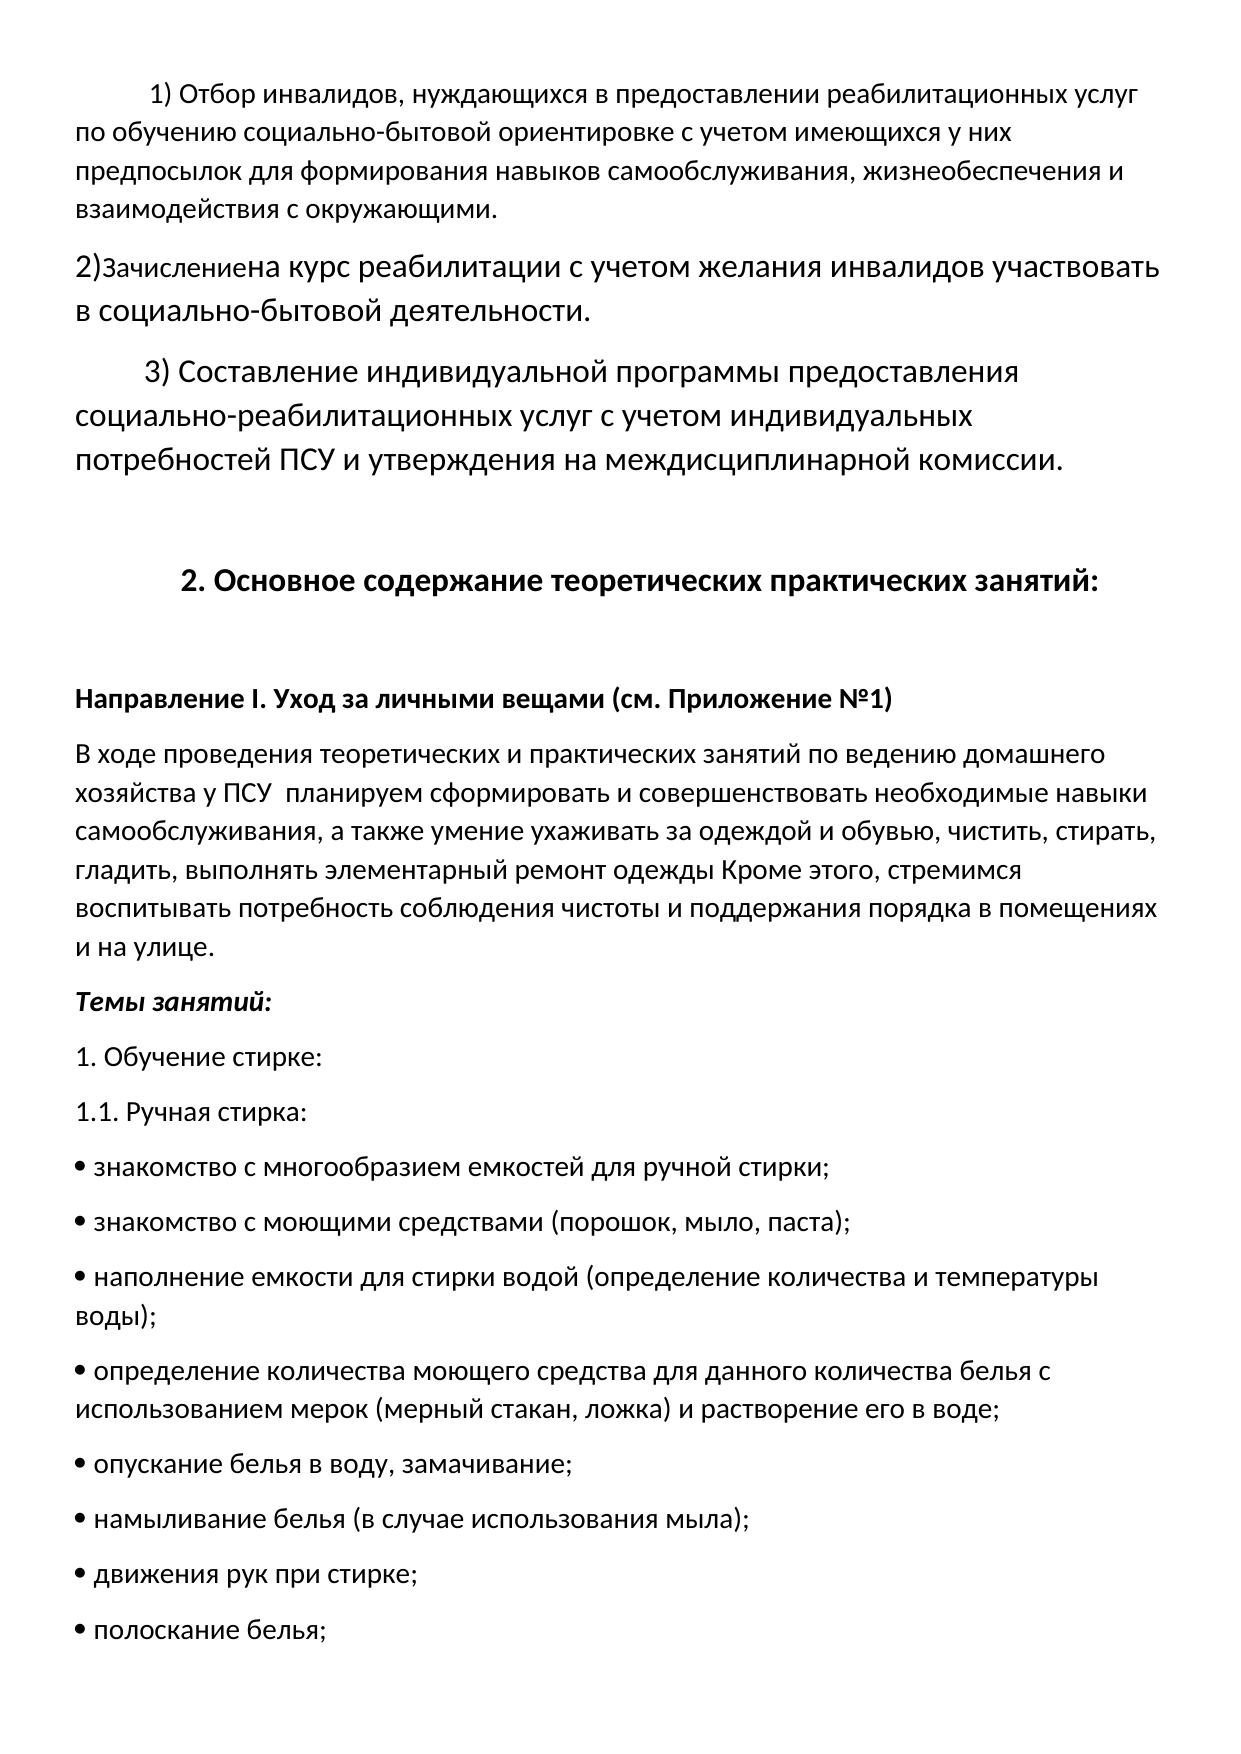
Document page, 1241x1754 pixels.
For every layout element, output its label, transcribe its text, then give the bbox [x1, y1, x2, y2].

text 1. Обучение стирке: [75, 1038, 1165, 1073]
text 1) Отбор инвалидов, нуждающихся в предоставлении реабилитационных услуг по обучению социально-бытовой ориентировке с учетом имеющихся у них предпосылок для формирования навыков самообслуживания, жизнеобеспечения и взаимодействия с окружающими. [75, 75, 1165, 226]
text полоскание белья; [75, 1611, 1165, 1646]
text определение количества моющего средства для данного количества белья с использованием мерок (мерный стакан, ложка) и растворение его в воде; [75, 1352, 1165, 1426]
text намыливание белья (в случае использования мыла); [75, 1501, 1165, 1536]
text знакомство с моющими средствами (порошок, мыло, паста); [75, 1203, 1165, 1239]
text знакомство с многообразием емкостей для ручной стирки; [75, 1148, 1165, 1184]
text движения рук при стирке; [75, 1556, 1165, 1591]
text Направление I. Уход за личными вещами (см. Приложение №1) [75, 680, 1165, 716]
text Темы занятий: [75, 983, 1165, 1018]
text 1.1. Ручная стирка: [75, 1093, 1165, 1129]
text 2)Зачислениена курс реабилитации с учетом желания инвалидов участвовать в социально-бытовой деятельности. [75, 245, 1165, 330]
text 2. Основное содержание теоретических практических занятий: [75, 559, 1165, 600]
text опускание белья в воду, замачивание; [75, 1445, 1165, 1481]
text В ходе проведения теоретических и практических занятий по ведению домашнего хозяйства у ПСУ планируем сформировать и совершенствовать необходимые навыки самообслуживания, а также умение ухаживать за одеждой и обувью, чистить, стирать, гладить, выполнять элементарный ремонт одежды Кроме этого, стремимся воспитывать потребность соблюдения чистоты и поддержания порядка в помещениях и на улице. [75, 736, 1165, 963]
text наполнение емкости для стирки водой (определение количества и температуры воды); [75, 1258, 1165, 1332]
text 3) Составление индивидуальной программы предоставления социально-реабилитационных услуг с учетом индивидуальных потребностей ПСУ и утверждения на междисциплинарной комиссии. [75, 350, 1165, 479]
